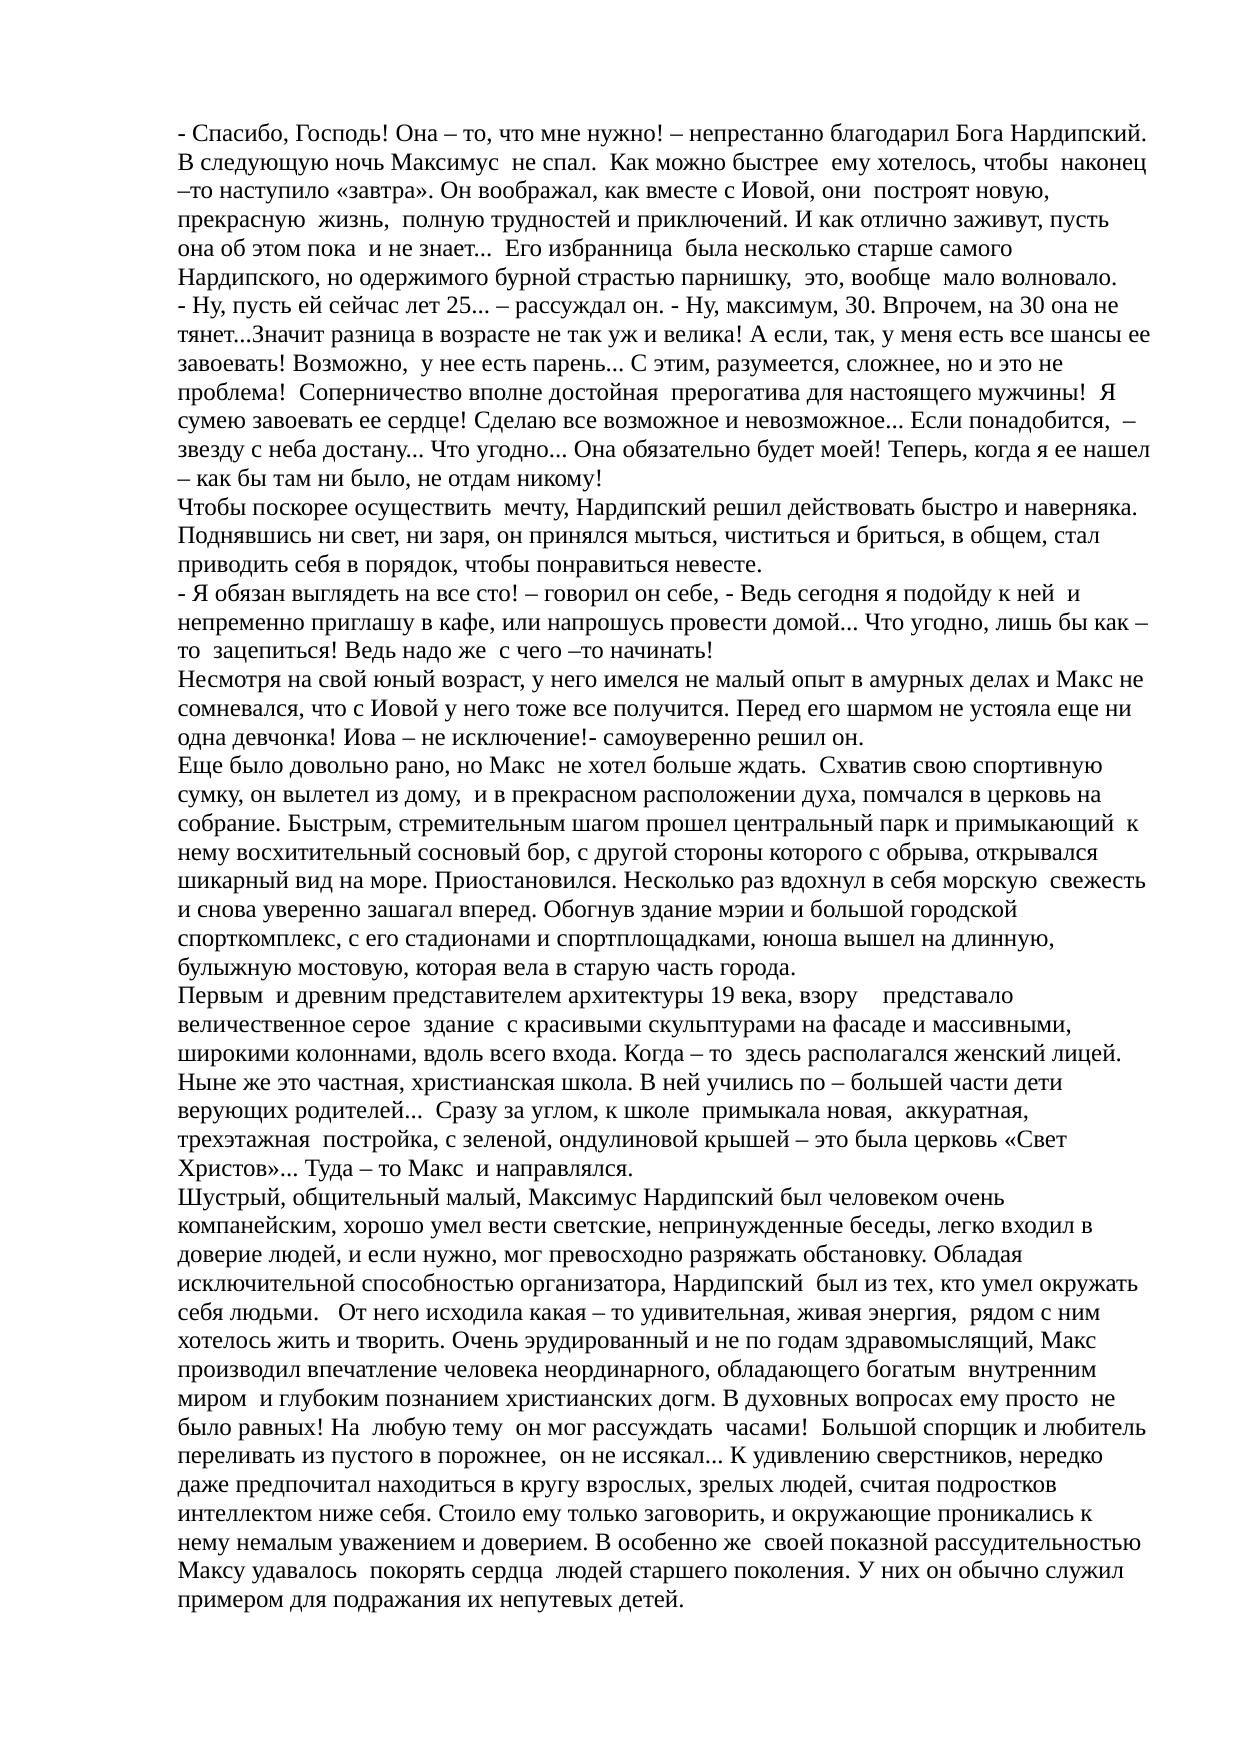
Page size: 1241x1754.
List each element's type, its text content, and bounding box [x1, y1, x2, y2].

text - Спасибо, Господь! Она – то, что мне нужно! – непрестанно благодарил Бога Нардипский. [177, 118, 1152, 147]
text - Я обязан выглядеть на все сто! – говорил он себе, - Ведь сегодня я подойду к ней и непременно приглашу в кафе, или напрошусь провести домой... Что угодно, лишь бы как –то зацепиться! Ведь надо же с чего –то начинать! [177, 578, 1152, 664]
text Несмотря на свой юный возраст, у него имелся не малый опыт в амурных делах и Макс не сомневался, что с Иовой у него тоже все получится. Перед его шармом не устояла еще ни одна девчонка! Иова – не исключение!- самоуверенно решил он. [177, 664, 1152, 751]
text В следующую ночь Максимус не спал. Как можно быстрее ему хотелось, чтобы наконец –то наступило «завтра». Он воображал, как вместе с Иовой, они построят новую, прекрасную жизнь, полную трудностей и приключений. И как отлично заживут, пусть она об этом пока и не знает... Его избранница была несколько старше самого Нардипского, но одержимого бурной страстью парнишку, это, вообще мало волновало. [177, 147, 1152, 291]
text Первым и древним представителем архитектуры 19 века, взору представало величественное серое здание с красивыми скульптурами на фасаде и массивными, широкими колоннами, вдоль всего входа. Когда – то здесь располагался женский лицей. Ныне же это частная, христианская школа. В ней учились по – большей части дети верующих родителей... Сразу за углом, к школе примыкала новая, аккуратная, трехэтажная постройка, с зеленой, ондулиновой крышей – это была церковь «Свет Христов»... Туда – то Макс и направлялся. [177, 981, 1152, 1182]
text Чтобы поскорее осуществить мечту, Нардипский решил действовать быстро и наверняка. Поднявшись ни свет, ни заря, он принялся мыться, чиститься и бриться, в общем, стал приводить себя в порядок, чтобы понравиться невесте. [177, 492, 1152, 578]
text - Ну, пусть ей сейчас лет 25... – рассуждал он. - Ну, максимум, 30. Впрочем, на 30 она не тянет...Значит разница в возрасте не так уж и велика! А если, так, у меня есть все шансы ее завоевать! Возможно, у нее есть парень... С этим, разумеется, сложнее, но и это не проблема! Соперничество вполне достойная прерогатива для настоящего мужчины! Я сумею завоевать ее сердце! Сделаю все возможное и невозможное... Если понадобится, – звезду с неба достану... Что угодно... Она обязательно будет моей! Теперь, когда я ее нашел – как бы там ни было, не отдам никому! [177, 291, 1152, 492]
text Шустрый, общительный малый, Максимус Нардипский был человеком очень компанейским, хорошо умел вести светские, непринужденные беседы, легко входил в доверие людей, и если нужно, мог превосходно разряжать обстановку. Обладая исключительной способностью организатора, Нардипский был из тех, кто умел окружать себя людьми. От него исходила какая – то удивительная, живая энергия, рядом с ним хотелось жить и творить. Очень эрудированный и не по годам здравомыслящий, Макс производил впечатление человека неординарного, обладающего богатым внутренним миром и глубоким познанием христианских догм. В духовных вопросах ему просто не было равных! На любую тему он мог рассуждать часами! Большой спорщик и любитель переливать из пустого в порожнее, он не иссякал... К удивлению сверстников, нередко даже предпочитал находиться в кругу взрослых, зрелых людей, считая подростков интеллектом ниже себя. Стоило ему только заговорить, и окружающие проникались к нему немалым уважением и доверием. В особенно же своей показной рассудительностью Максу удавалось покорять сердца людей старшего поколения. У них он обычно служил примером для подражания их непутевых детей. [177, 1182, 1152, 1613]
text Еще было довольно рано, но Макс не хотел больше ждать. Схватив свою спортивную сумку, он вылетел из дому, и в прекрасном расположении духа, помчался в церковь на собрание. Быстрым, стремительным шагом прошел центральный парк и примыкающий к нему восхитительный сосновый бор, с другой стороны которого с обрыва, открывался шикарный вид на море. Приостановился. Несколько раз вдохнул в себя морскую свежесть и снова уверенно зашагал вперед. Обогнув здание мэрии и большой городской спорткомплекс, с его стадионами и спортплощадками, юноша вышел на длинную, булыжную мостовую, которая вела в старую часть города. [177, 751, 1152, 981]
